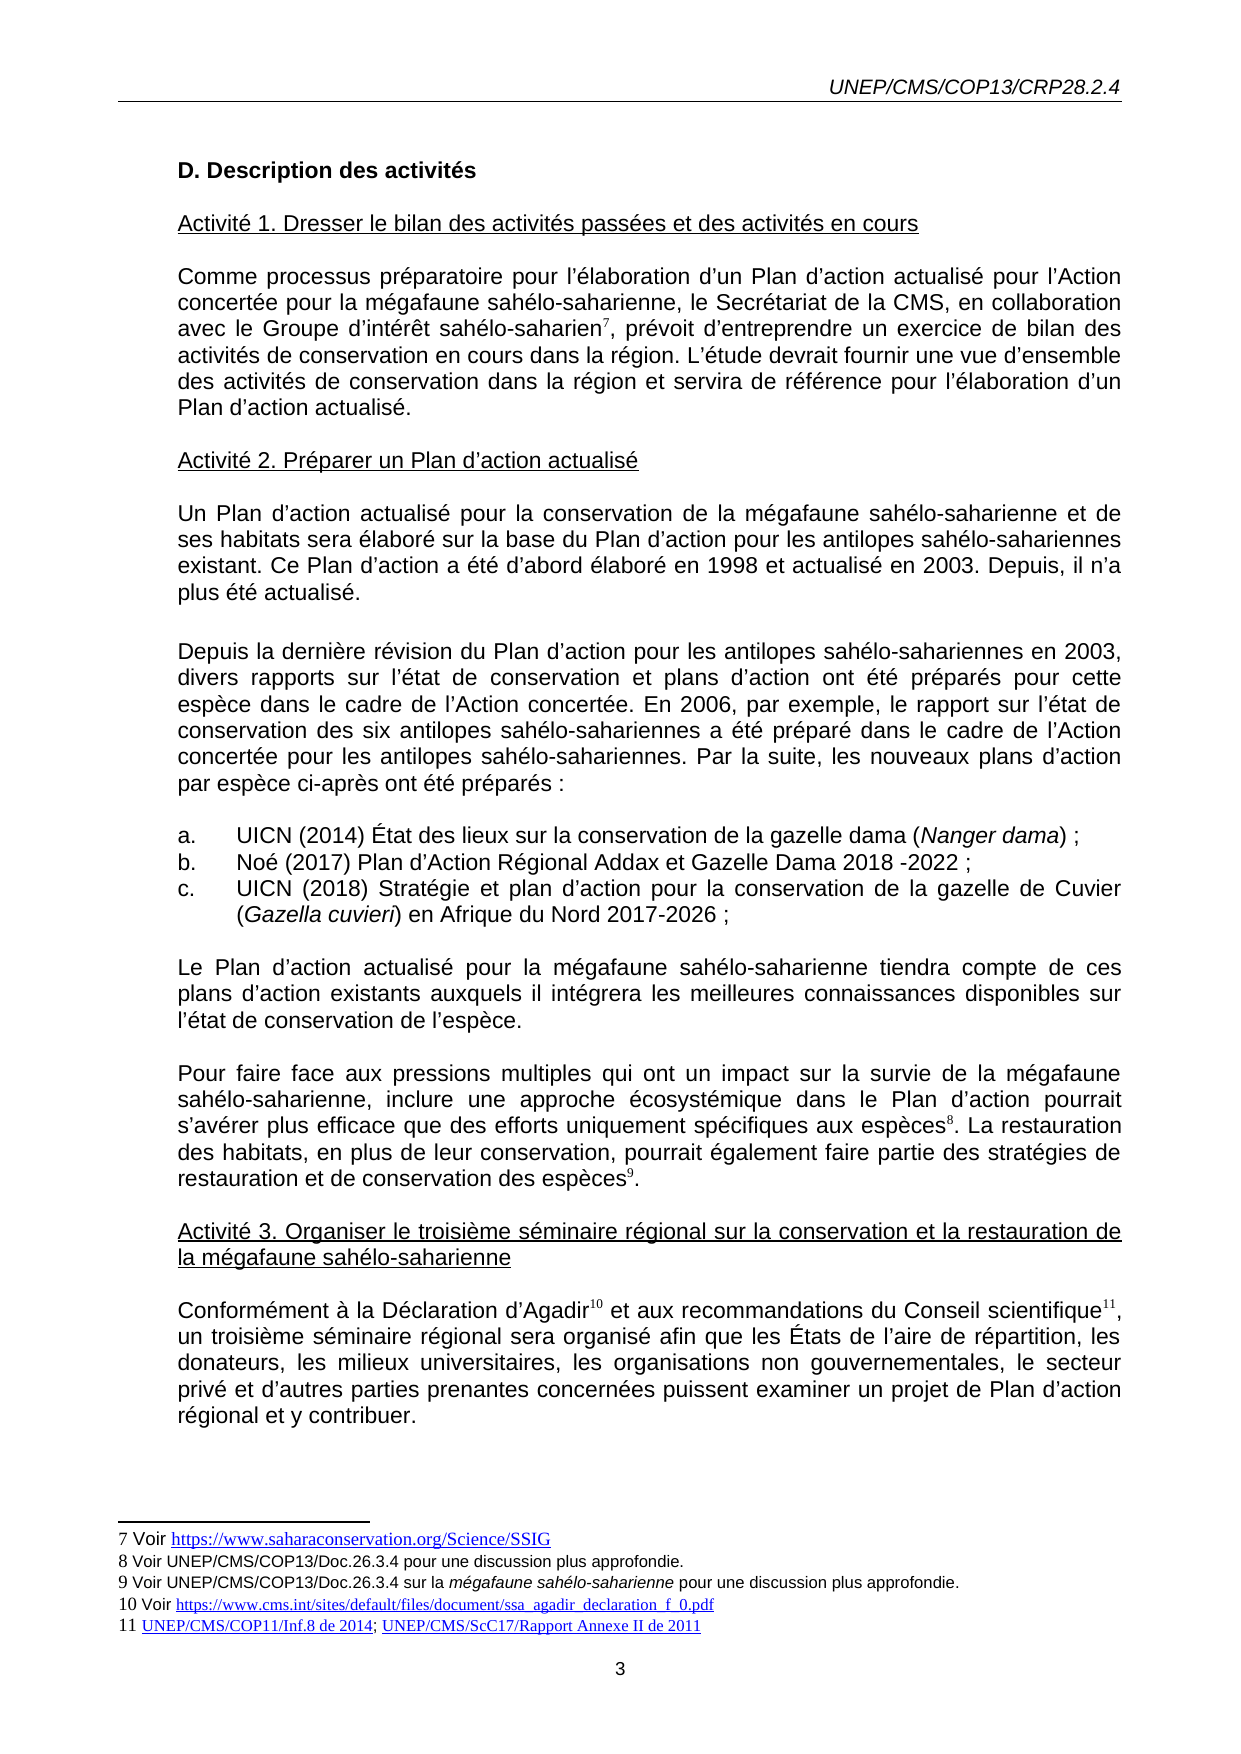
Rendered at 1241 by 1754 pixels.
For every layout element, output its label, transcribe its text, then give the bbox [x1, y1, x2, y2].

text Un Plan d’action actualisé pour la conservation de la mégafaune sahélo-saharienne et de ses habitats sera élaboré sur la base du Plan d’action pour les antilopes sahélo-sahariennes existant. Ce Plan d’action a été d’abord élaboré en 1998 et actualisé en 2003. Depuis, il n’a plus été actualisé. [177, 498, 1122, 605]
text Activité 3. Organiser le troisième séminaire régional sur la conservation et la restauration de la mégafaune sahélo-saharienne [177, 1216, 1122, 1240]
text Conformément à la Déclaration d’Agadir et aux recommandations du Conseil scientifique, un troisième séminaire régional sera organisé afin que les États de l’aire de répartition, les donateurs, les milieux universitaires, les organisations non gouvernementales, le secteur privé et d’autres parties prenantes concernées puissent examiner un projet de Plan d’action régional et y contribuer. [177, 1295, 1122, 1428]
text Activité 3. Organiser le troisième séminaire régional sur la conservation et la restauration de la mégafaune sahélo-saharienne [177, 1241, 1122, 1270]
text Activité 1. Dresser le bilan des activités passées et des activités en cours [177, 208, 1122, 236]
list UICN (2018) Stratégie et plan d’action pour la conservation de la gazelle de Cuvier (Gazella cuvieri) en Afrique du Nord 2017-2026 ; [177, 873, 1122, 928]
text Le Plan d’action actualisé pour la mégafaune sahélo-saharienne tiendra compte de ces plans d’action existants auxquels il intégrera les meilleures connaissances disponibles sur l’état de conservation de l’espèce. [177, 952, 1122, 1033]
text Comme processus préparatoire pour l’élaboration d’un Plan d’action actualisé pour l’Action concertée pour la mégafaune sahélo-saharienne, le Secrétariat de la CMS, en collaboration avec le Groupe d’intérêt sahélo-saharien, prévoit d’entreprendre un exercice de bilan des activités de conservation en cours dans la région. L’étude devrait fournir une vue d’ensemble des activités de conservation dans la région et servira de référence pour l’élaboration d’un Plan d’action actualisé. [177, 261, 1122, 421]
text Depuis la dernière révision du Plan d’action pour les antilopes sahélo-sahariennes en 2003, divers rapports sur l’état de conservation et plans d’action ont été préparés pour cette espèce dans le cadre de l’Action concertée. En 2006, par exemple, le rapport sur l’état de conservation des six antilopes sahélo-sahariennes a été préparé dans le cadre de l’Action concertée pour les antilopes sahélo-sahariennes. Par la suite, les nouveaux plans d’action par espèce ci-après ont été préparés : [177, 638, 1122, 796]
text Pour faire face aux pressions multiples qui ont un impact sur la survie de la mégafaune sahélo-saharienne, inclure une approche écosystémique dans le Plan d’action pourrait s’avérer plus efficace que des efforts uniquement spécifiques aux espèces. La restauration des habitats, en plus de leur conservation, pourrait également faire partie des stratégies de restauration et de conservation des espèces. [177, 1058, 1122, 1191]
text D. Description des activités [177, 157, 1122, 183]
list Noé (2017) Plan d’Action Régional Addax et Gazelle Dama 2018 -2022 ; [177, 847, 1122, 873]
text Activité 2. Préparer un Plan d’action actualisé [177, 446, 1122, 473]
list UICN (2014) État des lieux sur la conservation de la gazelle dama (Nanger dama) ; [177, 821, 1122, 847]
